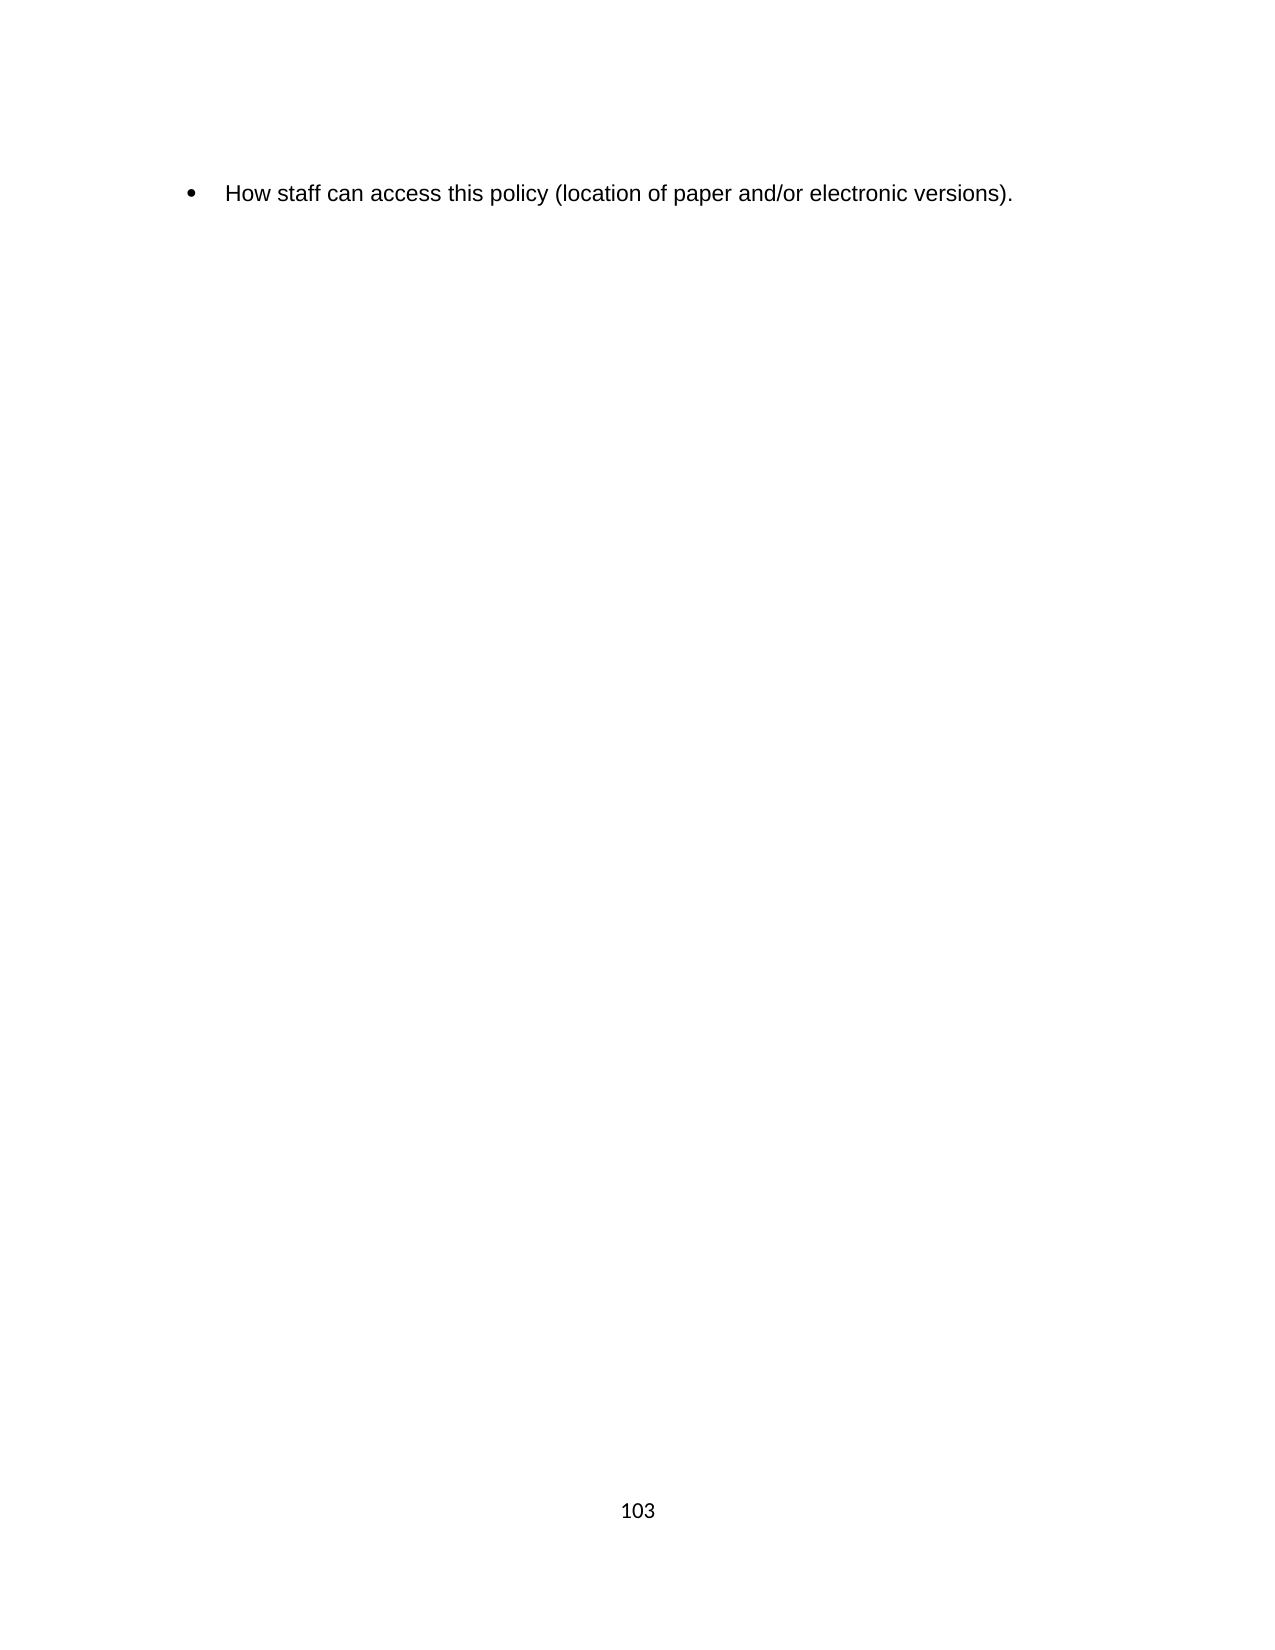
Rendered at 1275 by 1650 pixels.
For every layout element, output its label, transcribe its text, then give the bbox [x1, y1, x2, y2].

list How staff can access this policy (location of paper and/or electronic versions). [187, 180, 1125, 207]
